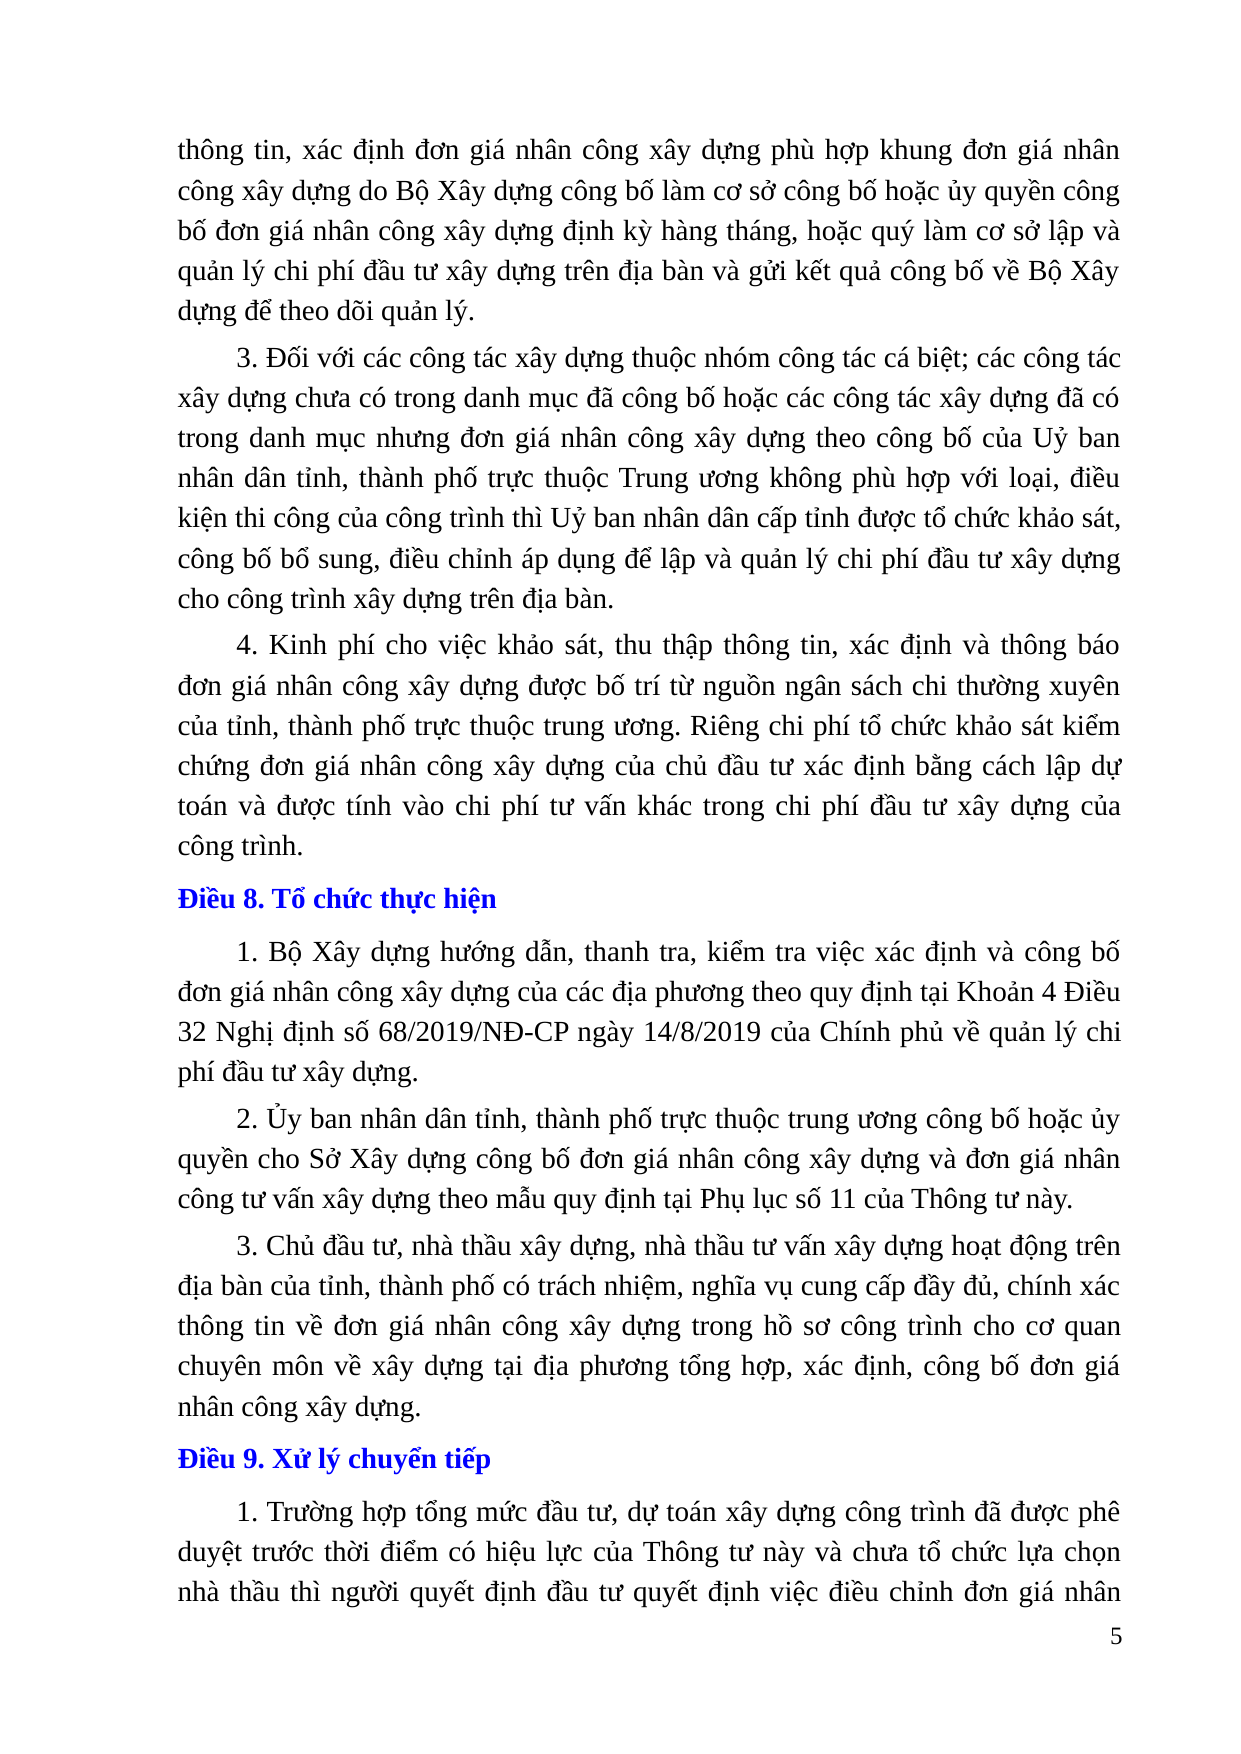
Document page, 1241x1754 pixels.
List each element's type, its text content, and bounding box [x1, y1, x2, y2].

text 4. Kinh phí cho việc khảo sát, thu thập thông tin, xác định và thông báo đơn giá nhân công xây dựng được bố trí từ nguồn ngân sách chi thường xuyên của tỉnh, thành phố trực thuộc trung ương. Riêng chi phí tổ chức khảo sát kiểm chứng đơn giá nhân công xây dựng của chủ đầu tư xác định bằng cách lập dự toán và được tính vào chi phí tư vấn khác trong chi phí đầu tư xây dựng của công trình. [177, 627, 1122, 862]
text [177, 1494, 1122, 1608]
text 1. Bộ Xây dựng hướng dẫn, thanh tra, kiểm tra việc xác định và công bố đơn giá nhân công xây dựng của các địa phương theo quy định tại Khoản 4 Điều 32 Nghị định số 68/2019/NĐ-CP ngày 14/8/2019 của Chính phủ về quản lý chi phí đầu tư xây dựng. [177, 934, 1122, 1088]
text 3. Đối với các công tác xây dựng thuộc nhóm công tác cá biệt; các công tác xây dựng chưa có trong danh mục đã công bố hoặc các công tác xây dựng đã có trong danh mục nhưng đơn giá nhân công xây dựng theo công bố của Uỷ ban nhân dân tỉnh, thành phố trực thuộc Trung ương không phù hợp với loại, điều kiện thi công của công trình thì Uỷ ban nhân dân cấp tỉnh được tổ chức khảo sát, công bố bổ sung, điều chỉnh áp dụng để lập và quản lý chi phí đầu tư xây dựng cho công trình xây dựng trên địa bàn. [177, 340, 1122, 614]
text 3. Chủ đầu tư, nhà thầu xây dựng, nhà thầu tư vấn xây dựng hoạt động trên địa bàn của tỉnh, thành phố có trách nhiệm, nghĩa vụ cung cấp đầy đủ, chính xác thông tin về đơn giá nhân công xây dựng trong hồ sơ công trình cho cơ quan chuyên môn về xây dựng tại địa phương tổng hợp, xác định, công bố đơn giá nhân công xây dựng. [177, 1228, 1122, 1422]
text 2. Ủy ban nhân dân tỉnh, thành phố trực thuộc trung ương công bố hoặc ủy quyền cho Sở Xây dựng công bố đơn giá nhân công xây dựng và đơn giá nhân công tư vấn xây dựng theo mẫu quy định tại Phụ lục số 11 của Thông tư này. [177, 1101, 1122, 1215]
subtitle Điều 9. Xử lý chuyển tiếp [177, 1441, 1122, 1475]
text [177, 132, 1122, 327]
subtitle Điều 8. Tổ chức thực hiện [177, 881, 1122, 915]
